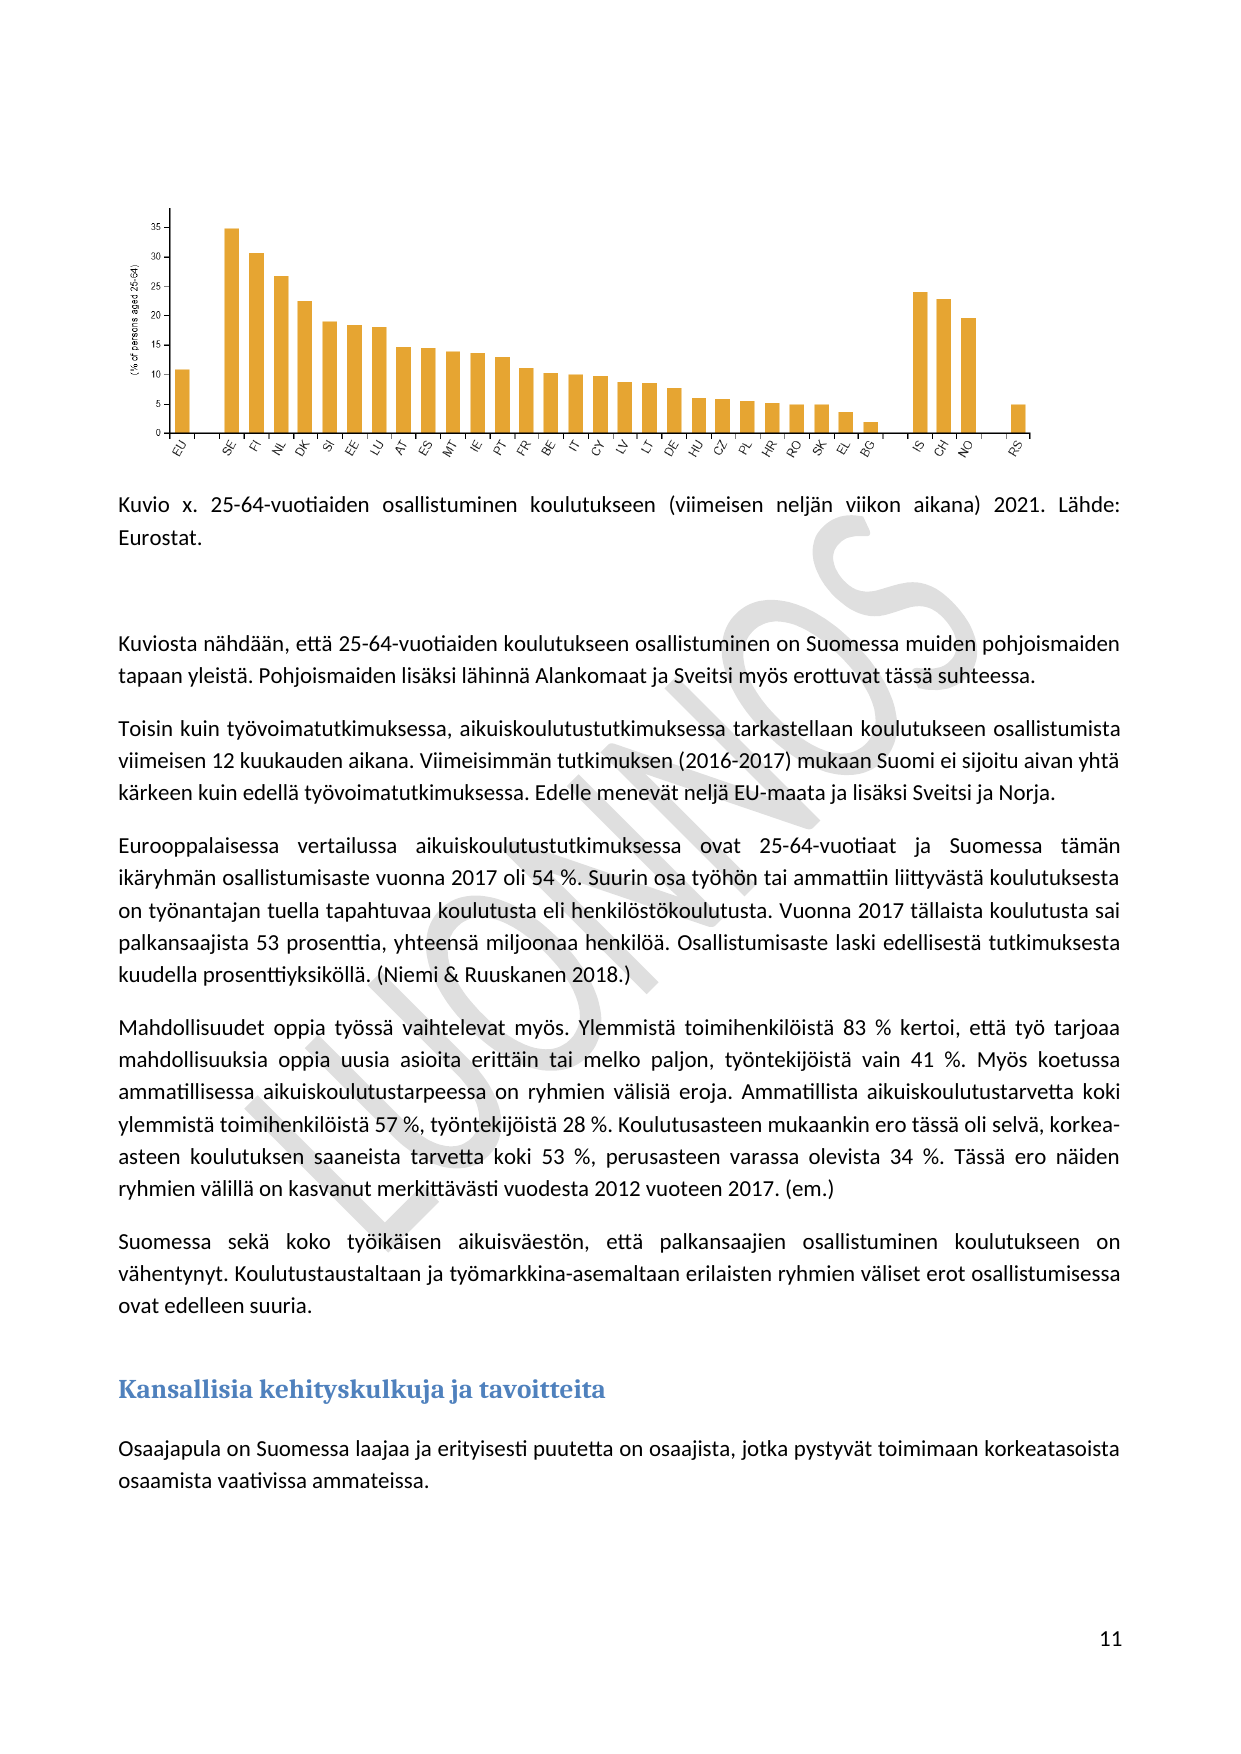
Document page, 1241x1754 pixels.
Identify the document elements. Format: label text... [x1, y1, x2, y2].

text Osaajapula on Suomessa laajaa ja erityisesti puutetta on osaajista, jotka pystyvät toimimaan korkeatasoista osaamista vaativissa ammateissa. [118, 1434, 1122, 1494]
text Mahdollisuudet oppia työssä vaihtelevat myös. Ylemmistä toimihenkilöistä 83 % kertoi, että työ tarjoaa mahdollisuuksia oppia uusia asioita erittäin tai melko paljon, työntekijöistä vain 41 %. Myös koetussa ammatillisessa aikuiskoulutustarpeessa on ryhmien välisiä eroja. Ammatillista aikuiskoulutustarvetta koki ylemmistä toimihenkilöistä 57 %, työntekijöistä 28 %. Koulutusasteen mukaankin ero tässä oli selvä, korkea-asteen koulutuksen saaneista tarvetta koki 53 %, perusasteen varassa olevista 34 %. Tässä ero näiden ryhmien välillä on kasvanut merkittävästi vuodesta 2012 vuoteen 2017. (em.) [118, 1013, 1122, 1202]
text Suomessa sekä koko työikäisen aikuisväestön, että palkansaajien osallistuminen koulutukseen on vähentynyt. Koulutustaustaltaan ja työmarkkina-asemaltaan erilaisten ryhmien väliset erot osallistumisessa ovat edelleen suuria. [118, 1227, 1122, 1319]
picture [118, 200, 1034, 466]
subtitle Kansallisia kehityskulkuja ja tavoitteita [118, 1374, 1122, 1405]
text Eurooppalaisessa vertailussa aikuiskoulutustutkimuksessa ovat 25-64-vuotiaat ja Suomessa tämän ikäryhmän osallistumisaste vuonna 2017 oli 54 %. Suurin osa työhön tai ammattiin liittyvästä koulutuksesta on työnantajan tuella tapahtuvaa koulutusta eli henkilöstökoulutusta. Vuonna 2017 tällaista koulutusta sai palkansaajista 53 prosenttia, yhteensä miljoonaa henkilöä. Osallistumisaste laski edellisestä tutkimuksesta kuudella prosenttiyksiköllä. (Niemi & Ruuskanen 2018.) [118, 831, 1122, 988]
text Kuviosta nähdään, että 25-64-vuotiaiden koulutukseen osallistuminen on Suomessa muiden pohjoismaiden tapaan yleistä. Pohjoismaiden lisäksi lähinnä Alankomaat ja Sveitsi myös erottuvat tässä suhteessa. [118, 629, 1122, 689]
text Kuvio x. 25-64-vuotiaiden osallistuminen koulutukseen (viimeisen neljän viikon aikana) 2021. Lähde: Eurostat. [118, 491, 1122, 551]
text Toisin kuin työvoimatutkimuksessa, aikuiskoulutustutkimuksessa tarkastellaan koulutukseen osallistumista viimeisen 12 kuukauden aikana. Viimeisimmän tutkimuksen (2016-2017) mukaan Suomi ei sijoitu aivan yhtä kärkeen kuin edellä työvoimatutkimuksessa. Edelle menevät neljä EU-maata ja lisäksi Sveitsi ja Norja. [118, 714, 1122, 806]
